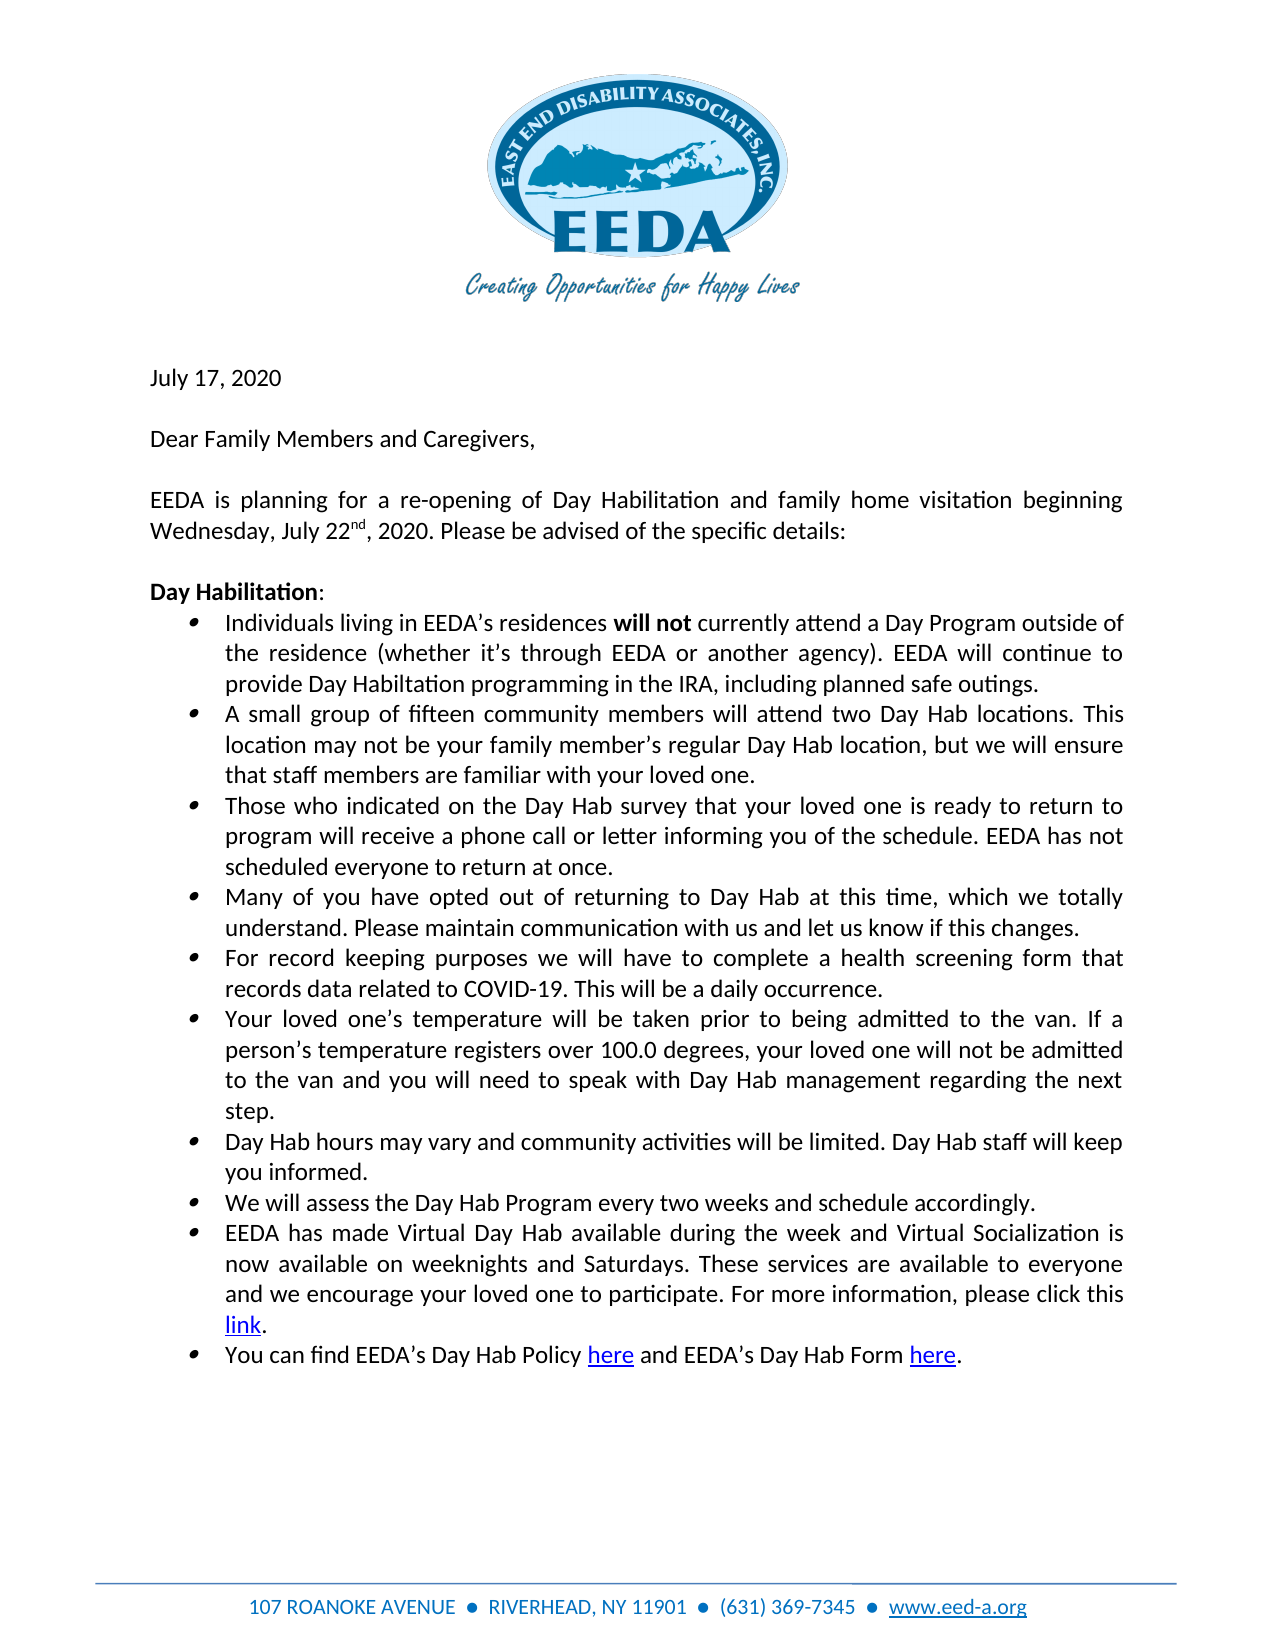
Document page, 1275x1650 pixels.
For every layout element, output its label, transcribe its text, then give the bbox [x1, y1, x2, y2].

list You can find EEDA’s Day Hab Policy here and EEDA’s Day Hab Form here. [187, 1339, 1125, 1370]
list Many of you have opted out of returning to Day Hab at this time, which we totally understand. Please maintain communication with us and let us know if this changes. [187, 881, 1125, 942]
list Individuals living in EEDA’s residences will not currently attend a Day Program outside of the residence (whether it’s through EEDA or another agency). EEDA will continue to provide Day Habiltation programming in the IRA, including planned safe outings. [187, 607, 1125, 698]
list Day Hab hours may vary and community activities will be limited. Day Hab staff will keep you informed. [187, 1126, 1125, 1187]
text July 17, 2020 [150, 363, 1125, 393]
list Those who indicated on the Day Hab survey that your loved one is ready to return to program will receive a phone call or letter informing you of the schedule. EEDA has not scheduled everyone to return at once. [187, 790, 1125, 881]
list EEDA has made Virtual Day Hab available during the week and Virtual Socialization is now available on weeknights and Saturdays. These services are available to everyone and we encourage your loved one to participate. For more information, please click this link. [187, 1217, 1125, 1339]
list We will assess the Day Hab Program every two weeks and schedule accordingly. [187, 1187, 1125, 1217]
picture [719, 289, 741, 302]
picture [464, 74, 811, 302]
list Your loved one’s temperature will be taken prior to being admitted to the van. If a person’s temperature registers over 100.0 degrees, your loved one will not be admitted to the van and you will need to speak with Day Hab management regarding the next step. [187, 1003, 1125, 1126]
text EEDA is planning for a re-opening of Day Habilitation and family home visitation beginning Wednesday, July 22nd, 2020. Please be advised of the specific details: [150, 485, 1125, 546]
list A small group of fifteen community members will attend two Day Hab locations. This location may not be your family member’s regular Day Hab location, but we will ensure that staff members are familiar with your loved one. [187, 698, 1125, 790]
text Dear Family Members and Caregivers, [150, 424, 1125, 454]
text Day Habilitation: [150, 576, 1125, 607]
list For record keeping purposes we will have to complete a health screening form that records data related to COVID-19. This will be a daily occurrence. [187, 942, 1125, 1003]
